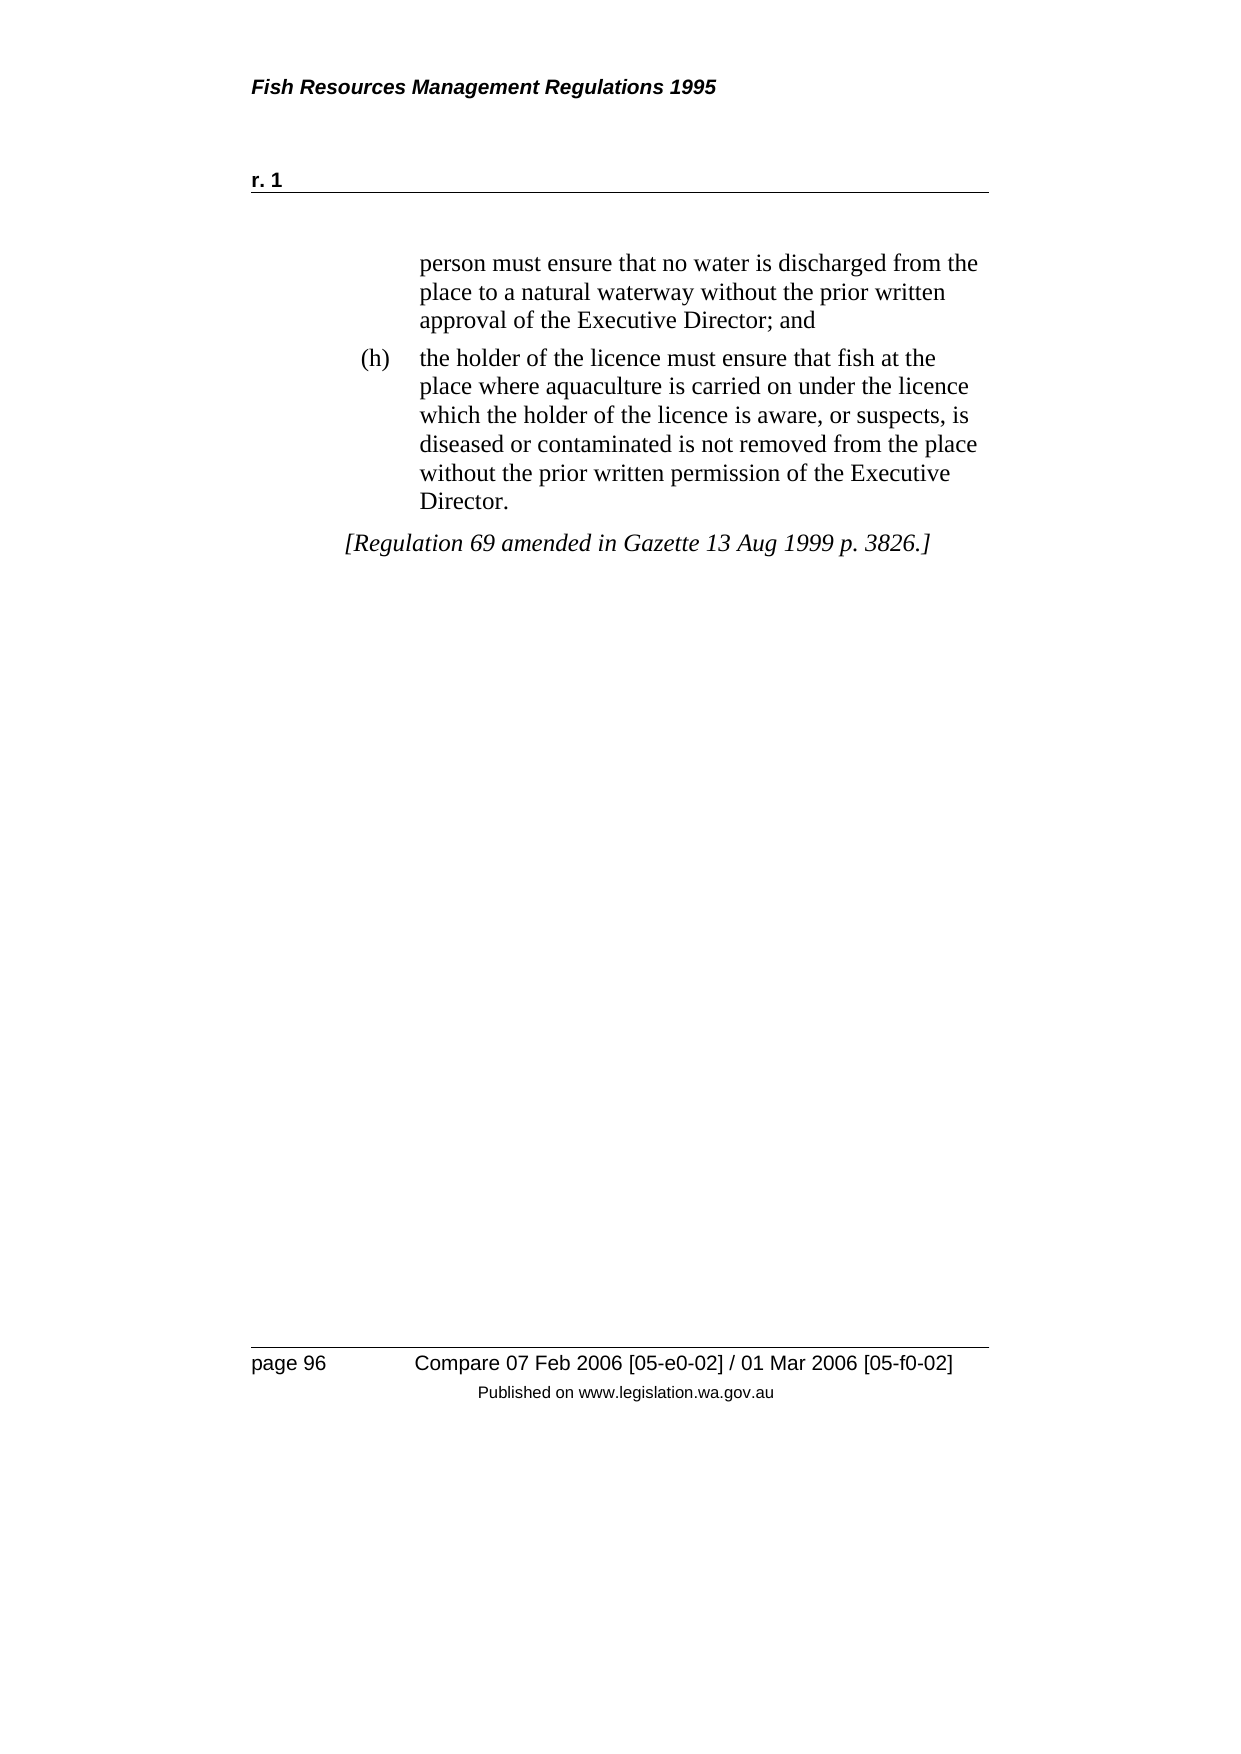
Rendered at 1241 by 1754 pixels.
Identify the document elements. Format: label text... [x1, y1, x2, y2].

text (h) the holder of the licence must ensure that fish at the place where aquaculture is carried on under the licence which the holder of the licence is aware, or suspects, is diseased or contaminated is not removed from the place without the prior written permission of the Executive Director. [251, 343, 989, 515]
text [251, 248, 989, 334]
text [Regulation 69 amended in Gazette 13 Aug 1999 p. 3826.] [251, 528, 989, 556]
